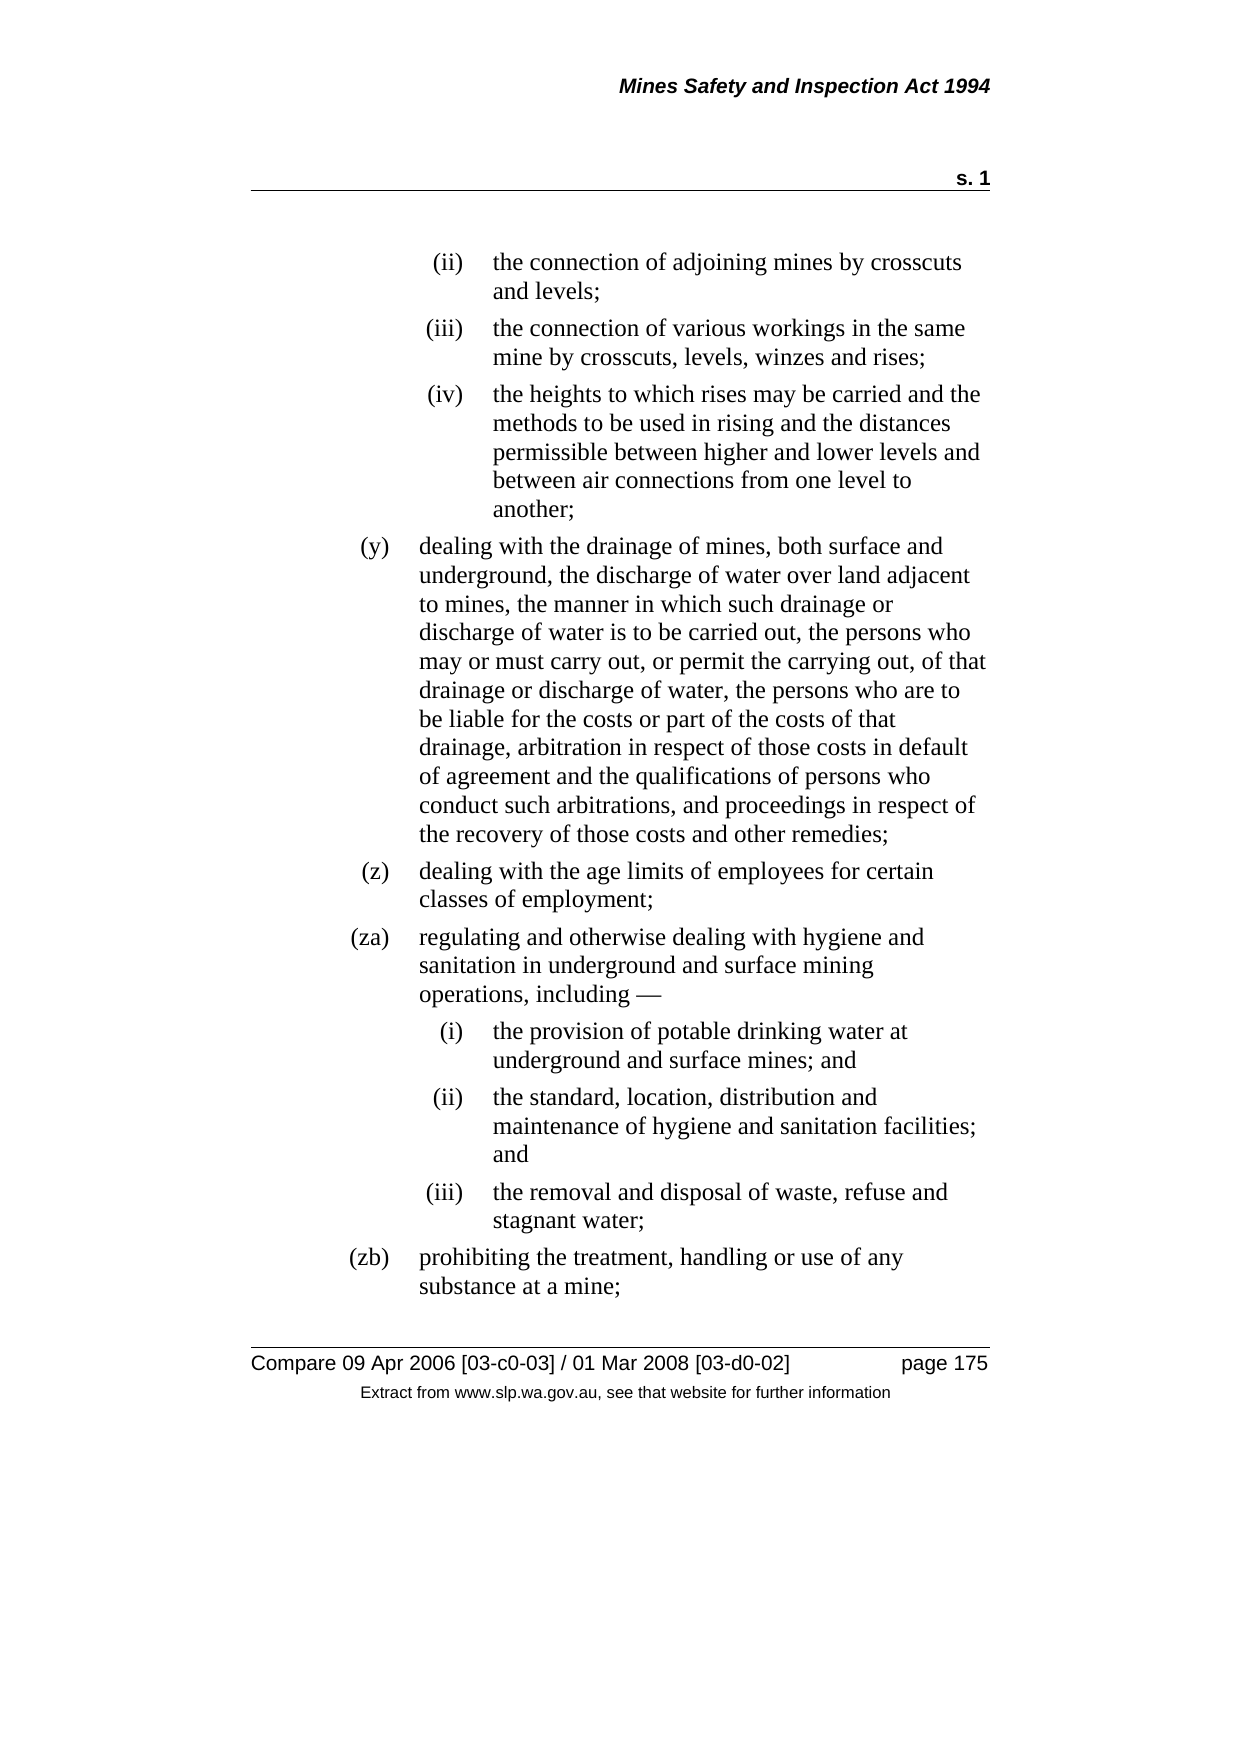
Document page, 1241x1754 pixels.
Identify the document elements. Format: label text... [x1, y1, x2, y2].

text (ii) the connection of adjoining mines by crosscuts and levels; [251, 247, 990, 305]
text (y) dealing with the drainage of mines, both surface and underground, the discharge of water over land adjacent to mines, the manner in which such drainage or discharge of water is to be carried out, the persons who may or must carry out, or permit the carrying out, of that drainage or discharge of water, the persons who are to be liable for the costs or part of the costs of that drainage, arbitration in respect of those costs in default of agreement and the qualifications of persons who conduct such arbitrations, and proceedings in respect of the recovery of those costs and other remedies; [251, 531, 990, 847]
text (iii) the connection of various workings in the same mine by crosscuts, levels, winzes and rises; [251, 313, 990, 371]
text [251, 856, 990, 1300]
text (iv) the heights to which rises may be carried and the methods to be used in rising and the distances permissible between higher and lower levels and between air connections from one level to another; [251, 379, 990, 523]
